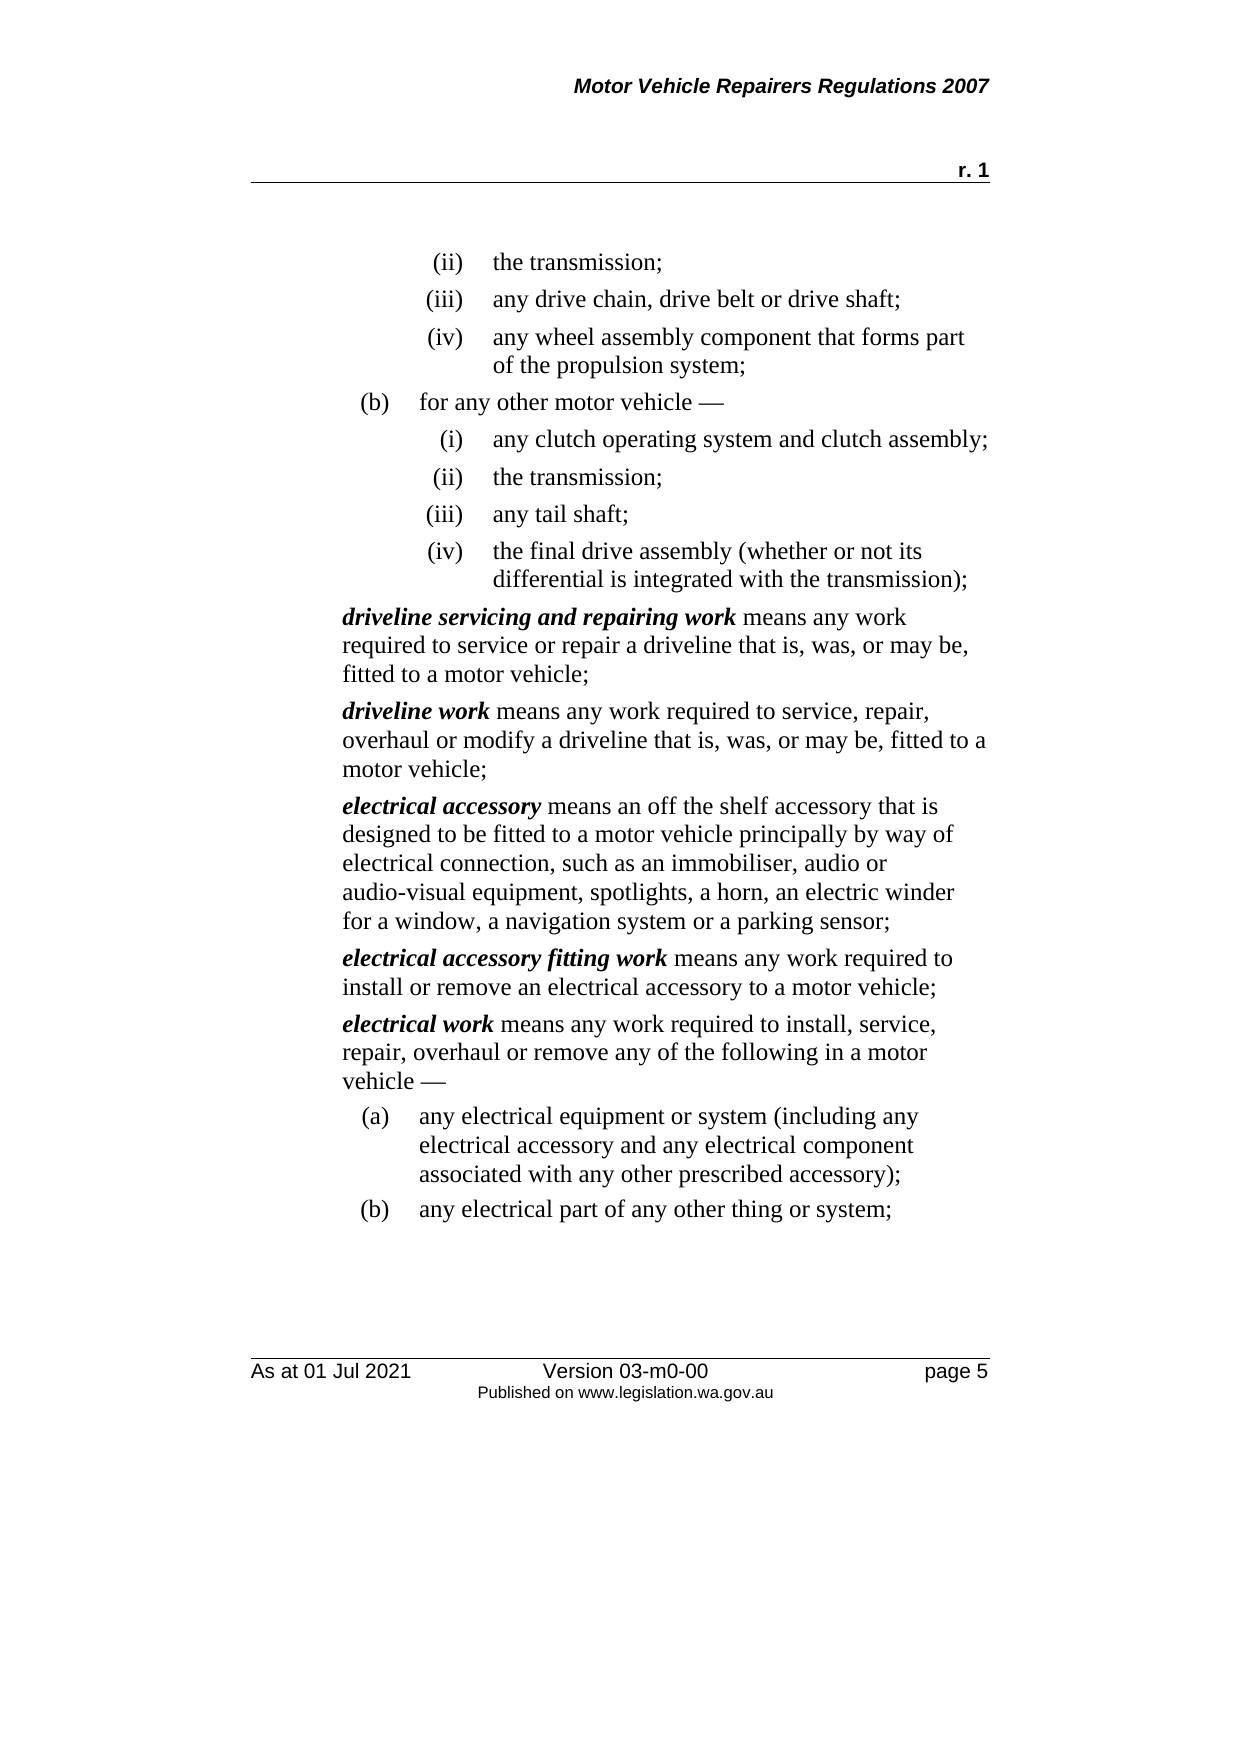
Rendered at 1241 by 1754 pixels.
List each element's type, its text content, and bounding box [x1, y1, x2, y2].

text (b) for any other motor vehicle — [251, 387, 990, 416]
text driveline servicing and repairing work means any work required to service or repair a driveline that is, was, or may be, fitted to a motor vehicle; [251, 602, 990, 688]
text electrical work means any work required to install, service, repair, overhaul or remove any of the following in a motor vehicle — [251, 1009, 990, 1095]
text (ii) the transmission; [251, 247, 990, 276]
text electrical accessory means an off the shelf accessory that is designed to be fitted to a motor vehicle principally by way of electrical connection, such as an immobiliser, audio or audio-visual equipment, spotlights, a horn, an electric winder for a window, a navigation system or a parking sensor; [251, 791, 990, 934]
text (iii) any drive chain, drive belt or drive shaft; [251, 284, 990, 313]
text (ii) the transmission; [251, 462, 990, 490]
text (b) any electrical part of any other thing or system; [251, 1194, 990, 1222]
text (a) any electrical equipment or system (including any electrical accessory and any electrical component associated with any other prescribed accessory); [251, 1101, 990, 1187]
text (iv) the final drive assembly (whether or not its differential is integrated with the transmission); [251, 536, 990, 593]
text (iii) any tail shaft; [251, 499, 990, 527]
text (i) any clutch operating system and clutch assembly; [251, 424, 990, 453]
text driveline work means any work required to service, repair, overhaul or modify a driveline that is, was, or may be, fitted to a motor vehicle; [251, 696, 990, 782]
text (iv) any wheel assembly component that forms part of the propulsion system; [251, 322, 990, 379]
text electrical accessory fitting work means any work required to install or remove an electrical accessory to a motor vehicle; [251, 943, 990, 1000]
